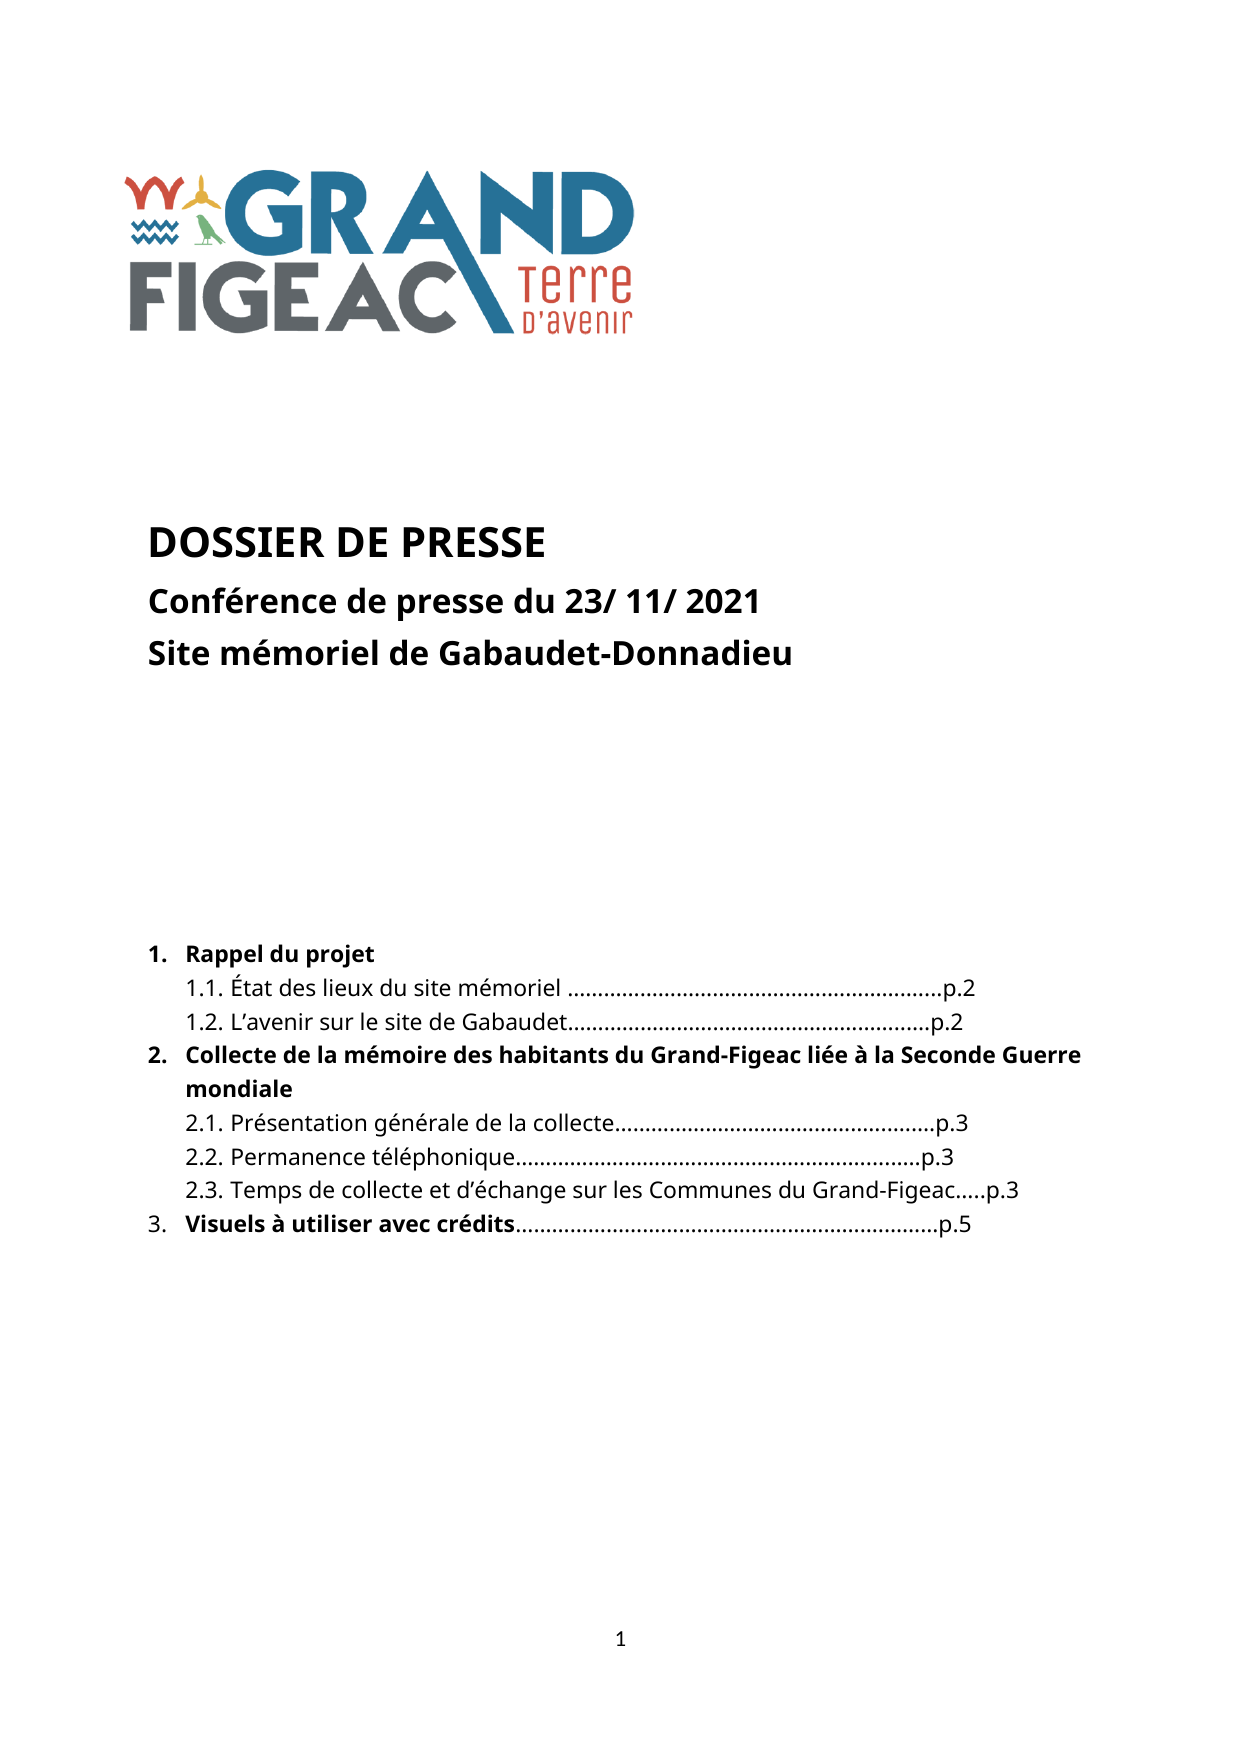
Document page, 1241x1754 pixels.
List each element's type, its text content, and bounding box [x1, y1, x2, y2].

list Rappel du projet [148, 938, 1093, 969]
list État des lieux du site mémoriel ……………………………………….…………....p.2 [185, 972, 1093, 1003]
list L’avenir sur le site de Gabaudet………………………………………………..….p.2 [185, 1006, 1093, 1037]
list Visuels à utiliser avec crédits…………………………………………………….………p.5 [148, 1208, 1093, 1239]
text Conférence de presse du 23/ 11/ 2021 [148, 578, 1093, 623]
list Permanence téléphonique………………………………………………….....…..p.3 [185, 1141, 1093, 1172]
list Temps de collecte et d’échange sur les Communes du Grand-Figeac…..p.3 [185, 1174, 1093, 1206]
picture [116, 162, 639, 338]
text DOSSIER DE PRESSE [148, 513, 1093, 569]
list Présentation générale de la collecte……………………………………...…..…p.3 [185, 1107, 1093, 1138]
list Collecte de la mémoire des habitants du Grand-Figeac liée à la Seconde Guerre mondiale [148, 1039, 1093, 1104]
text Site mémoriel de Gabaudet-Donnadieu [148, 630, 1093, 675]
